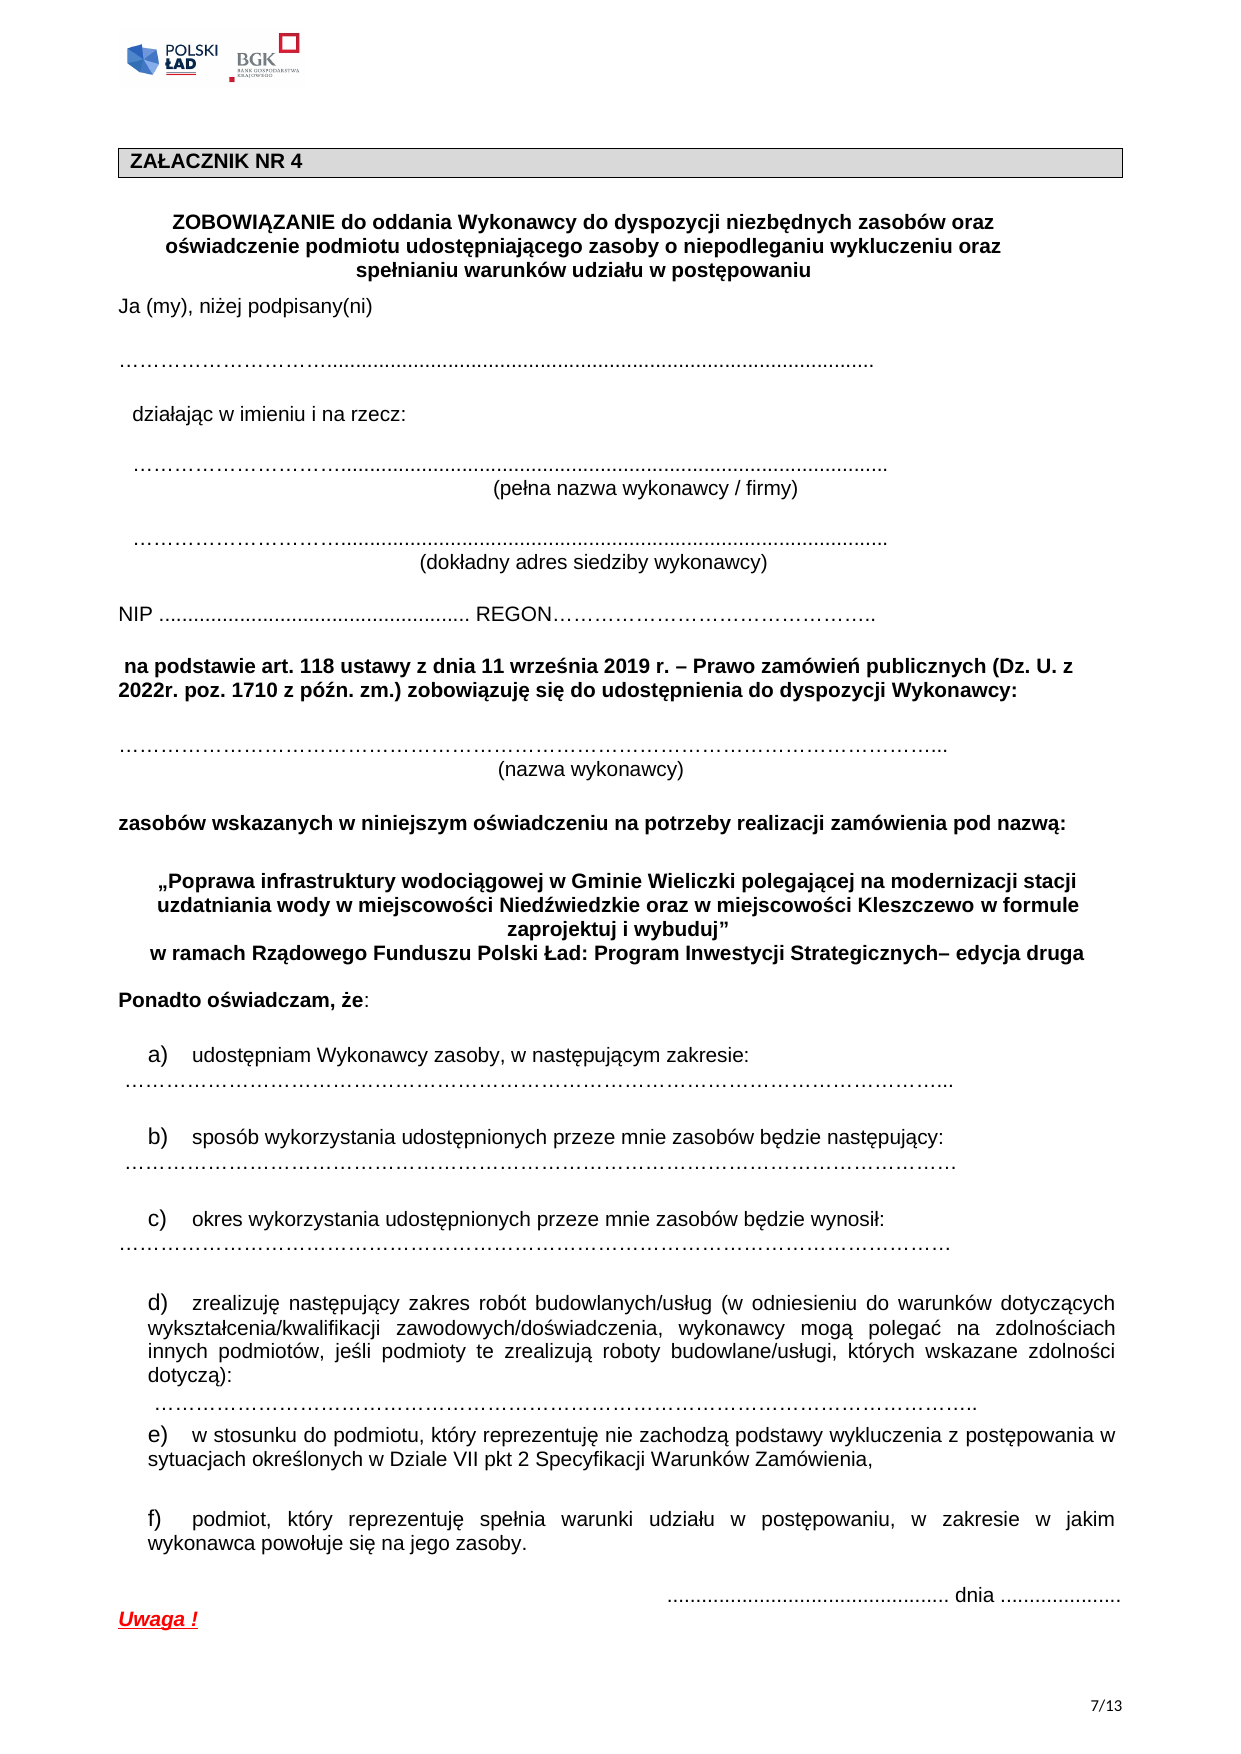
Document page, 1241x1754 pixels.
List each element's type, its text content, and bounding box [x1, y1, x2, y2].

list sposób wykorzystania udostępnionych przeze mnie zasobów będzie następujący: [148, 1123, 1117, 1149]
text Ja (my), niżej podpisany(ni) [118, 294, 1117, 318]
list w stosunku do podmiotu, który reprezentuję nie zachodzą podstawy wykluczenia z postępowania w sytuacjach określonych w Dziale VII pkt 2 Specyfikacji Warunków Zamówienia, [148, 1421, 1117, 1471]
text (nazwa wykonawcy) [156, 757, 1026, 781]
text ………………………………………………………………………………………………………… [118, 1231, 1117, 1255]
text …………………………............................................................................................... [132, 526, 1117, 550]
text ………………………………………………………………………………………………………… [118, 1149, 1122, 1173]
text ………………………………………………………………………………………………………... [118, 1067, 1122, 1091]
list zrealizuję następujący zakres robót budowlanych/usług (w odniesieniu do warunków dotyczących wykształcenia/kwalifikacji zawodowych/doświadczenia, wykonawcy mogą polegać na zdolnościach innych podmiotów, jeśli podmioty te zrealizują roboty budowlane/usługi, których wskazane zdolności dotyczą): [148, 1289, 1117, 1387]
text Ponadto oświadczam, że: [118, 988, 1113, 1012]
text Uwaga ! [118, 1607, 1122, 1631]
text zasobów wskazanych w niniejszym oświadczeniu na potrzeby realizacji zamówienia pod nazwą: [118, 811, 1113, 835]
text ……………………………………………………………………………………………………….. [148, 1391, 1122, 1415]
text NIP ...................................................... REGON……………………………………….. [118, 602, 1117, 626]
table_header ZAŁACZNIK NR 4 [119, 149, 1122, 177]
list udostępniam Wykonawcy zasoby, w następującym zakresie: [148, 1041, 1117, 1067]
text ………………………………………………………………………………………………………... [118, 733, 1117, 757]
text ................................................. dnia ..................... [118, 1583, 1122, 1607]
text (dokładny adres siedziby wykonawcy) [156, 550, 1026, 574]
list podmiot, który reprezentuję spełnia warunki udziału w postępowaniu, w zakresie w jakim wykonawca powołuje się na jego zasoby. [148, 1505, 1117, 1555]
text działając w imieniu i na rzecz: [132, 402, 1117, 426]
text …………………………............................................................................................... [118, 348, 1117, 372]
text …………………………............................................................................................... [132, 452, 1117, 476]
text (pełna nazwa wykonawcy / firmy) [487, 476, 1117, 500]
text „Poprawa infrastruktury wodociągowej w Gminie Wieliczki polegającej na modernizacji stacji uzdatniania wody w miejscowości Niedźwiedzkie oraz w miejscowości Kleszczewo w formule zaprojektuj i wybuduj” [118, 868, 1117, 940]
text w ramach Rządowego Funduszu Polski Ład: Program Inwestycji Strategicznych– edycja druga [118, 940, 1117, 964]
text ZOBOWIĄZANIE do oddania Wykonawcy do dyspozycji niezbędnych zasobów oraz oświadczenie podmiotu udostępniającego zasoby o niepodleganiu wykluczeniu oraz spełnianiu warunków udziału w postępowaniu [118, 209, 1049, 281]
text na podstawie art. 118 ustawy z dnia 11 września 2019 r. – Prawo zamówień publicznych (Dz. U. z 2022r. poz. 1710 z późn. zm.) zobowiązuję się do udostępnienia do dyspozycji Wykonawcy: [118, 654, 1122, 702]
list okres wykorzystania udostępnionych przeze mnie zasobów będzie wynosił: [148, 1205, 1117, 1231]
